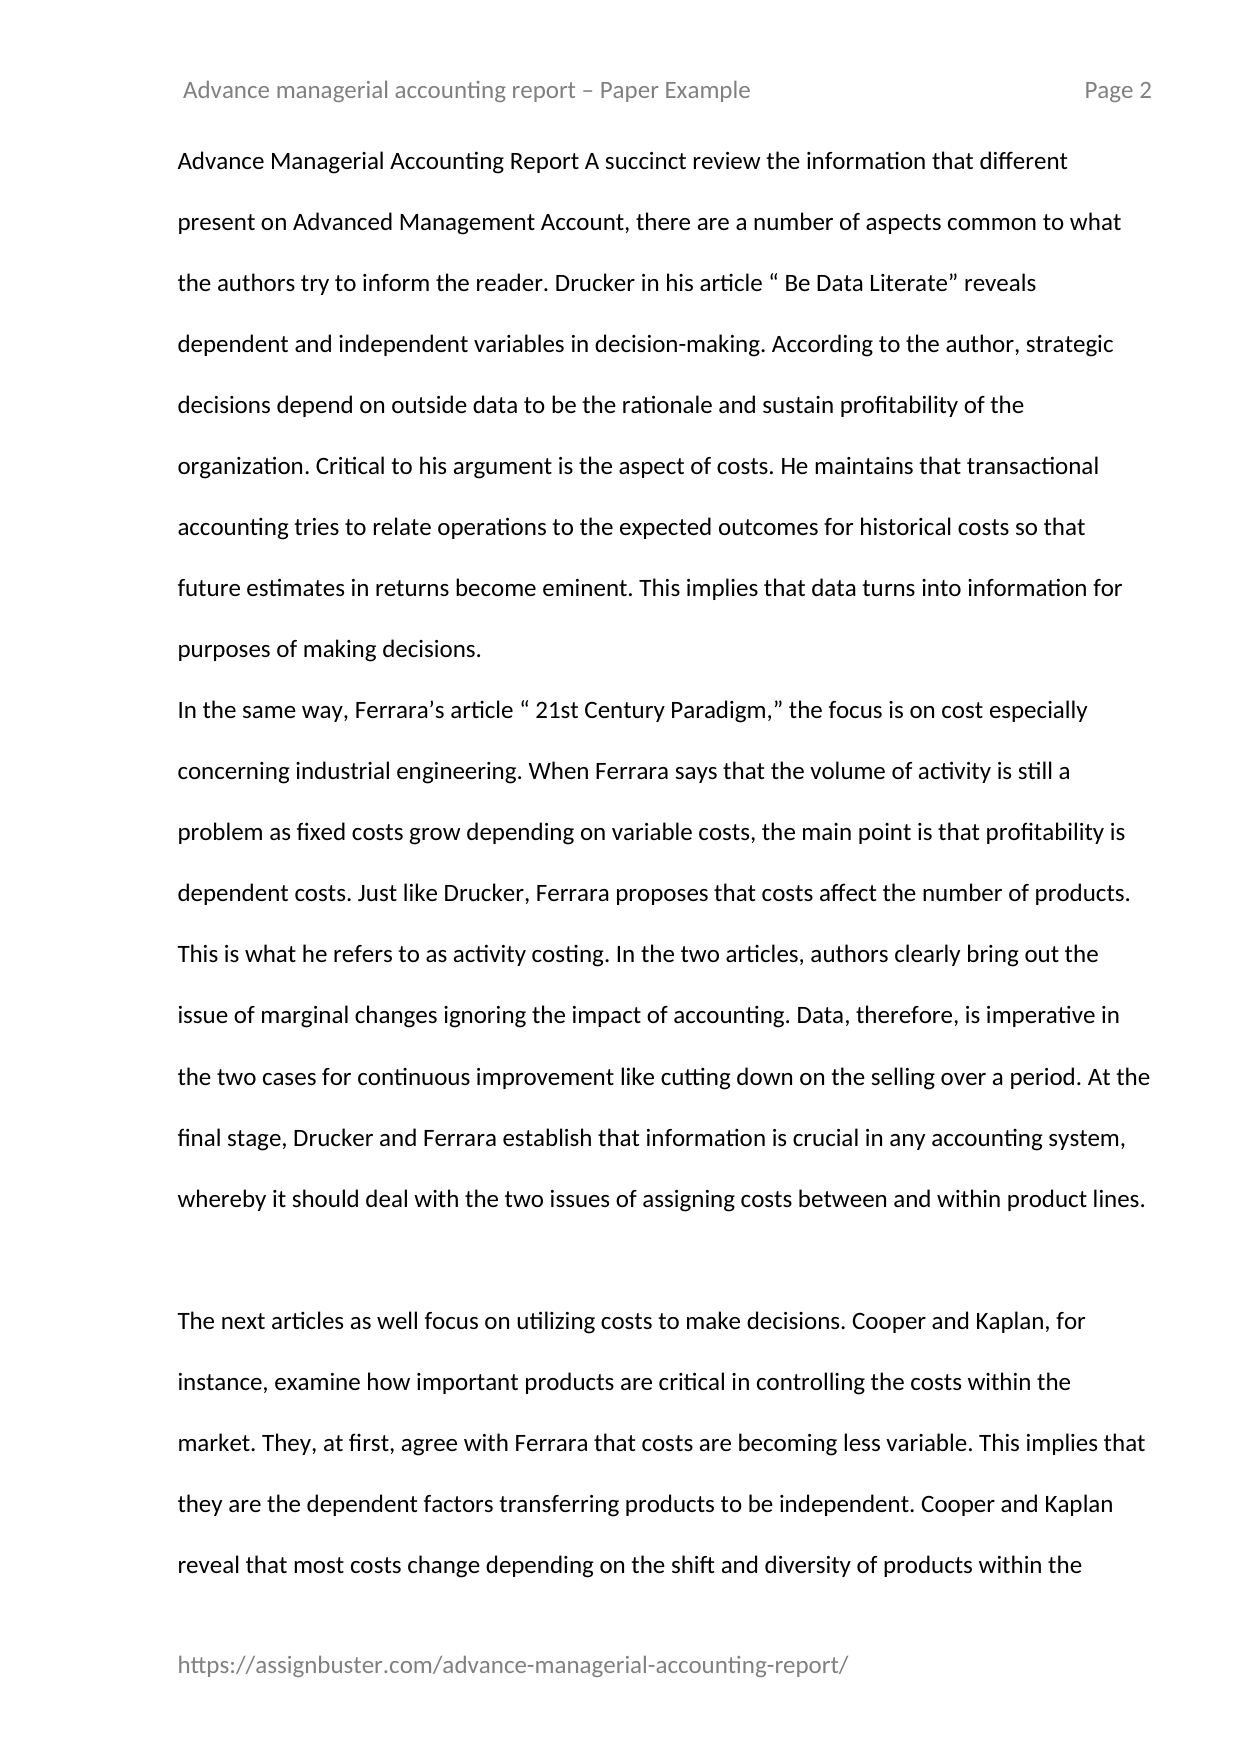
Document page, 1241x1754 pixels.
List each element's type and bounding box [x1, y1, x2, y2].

text [177, 145, 1152, 1579]
